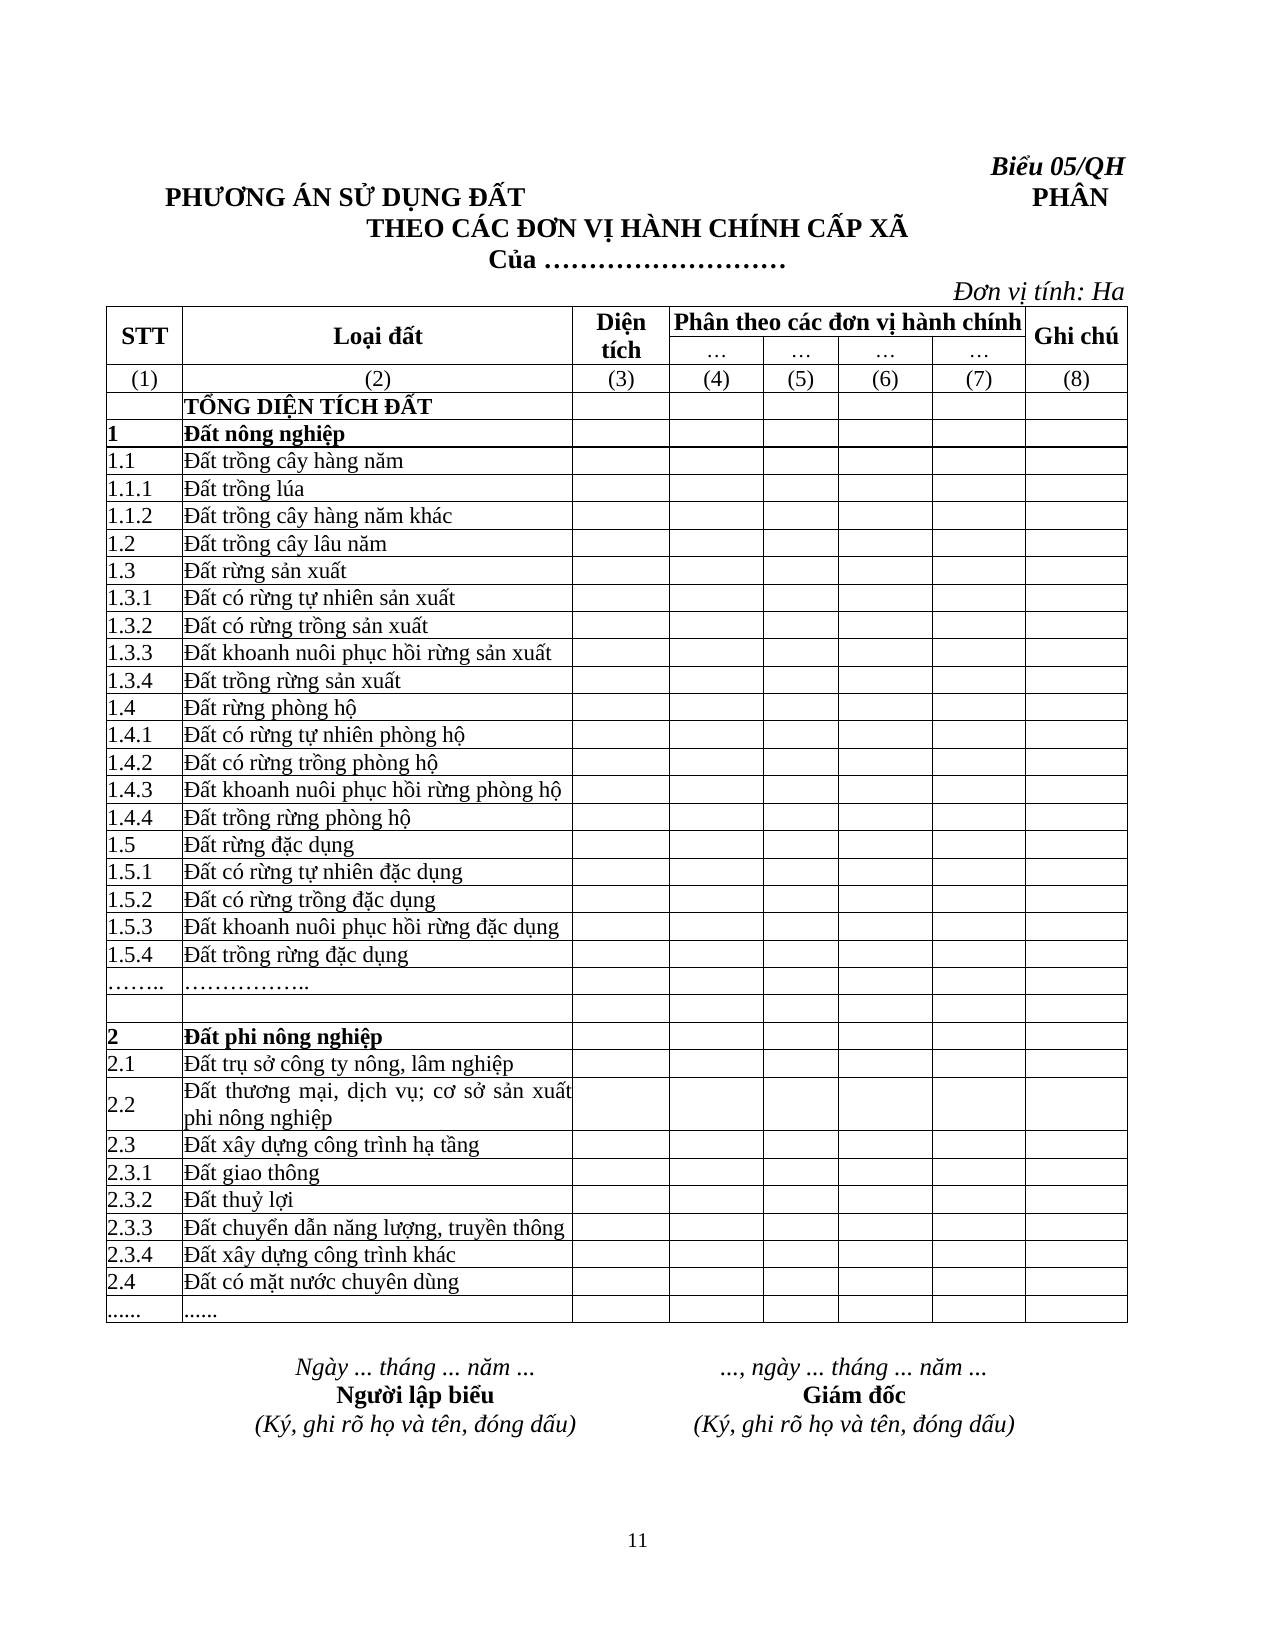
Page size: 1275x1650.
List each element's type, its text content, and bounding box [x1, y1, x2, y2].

table_cell 1.4.3 [107, 776, 182, 803]
table_cell Đất rừng sản xuất [183, 557, 572, 583]
table_cell [933, 393, 1025, 419]
table_cell [764, 1131, 838, 1158]
table_cell [573, 1131, 669, 1158]
table_header STT [107, 307, 182, 364]
table_cell [764, 1268, 838, 1295]
table_cell [839, 1023, 932, 1049]
table_cell Đất có mặt nước chuyên dùng [183, 1268, 572, 1295]
table_cell [764, 831, 838, 857]
table_cell [670, 749, 763, 775]
table_cell Đất giao thông [183, 1159, 572, 1185]
table_cell [764, 639, 838, 666]
table_cell 1.5.2 [107, 886, 182, 912]
table_cell Đất có rừng trồng đặc dụng [183, 886, 572, 912]
table_cell [1026, 995, 1127, 1022]
table_cell Đất chuyển dẫn năng lượng, truyền thông [183, 1214, 572, 1240]
table_cell [573, 749, 669, 775]
table_cell [573, 968, 669, 994]
table_cell [839, 859, 932, 885]
table_cell [670, 694, 763, 720]
table_cell [573, 694, 669, 720]
table_cell [764, 1078, 838, 1130]
table_cell [573, 557, 669, 583]
table_cell [670, 475, 763, 501]
table_cell [933, 1023, 1025, 1049]
table_cell [573, 831, 669, 857]
table_cell [933, 557, 1025, 583]
table_cell …….. [107, 968, 182, 994]
table_cell [764, 886, 838, 912]
table_cell [1026, 393, 1127, 419]
table_cell [933, 1241, 1025, 1267]
table_cell [764, 1214, 838, 1240]
table_cell [933, 1078, 1025, 1130]
table_cell [573, 1023, 669, 1049]
table_cell (2) [183, 365, 572, 392]
table_cell [933, 913, 1025, 939]
table_cell [1026, 420, 1127, 446]
table_cell [764, 859, 838, 885]
table_cell [839, 995, 932, 1022]
table_cell [107, 995, 182, 1022]
table_cell Đất phi nông nghiệp [183, 1023, 572, 1049]
table_cell ...... [183, 1296, 572, 1322]
table_cell [764, 585, 838, 611]
table_cell (8) [1026, 365, 1127, 392]
table_cell [1026, 1268, 1127, 1295]
table_cell [764, 502, 838, 529]
table_cell [573, 886, 669, 912]
table_cell [1026, 1023, 1127, 1049]
table_cell [933, 776, 1025, 803]
table_cell [573, 1050, 669, 1077]
table_cell 2.4 [107, 1268, 182, 1295]
table_cell [839, 1131, 932, 1158]
table_cell [839, 420, 932, 446]
table_cell [933, 475, 1025, 501]
table_cell [670, 502, 763, 529]
table_cell TỔNG DIỆN TÍCH ĐẤT [183, 393, 572, 419]
table_cell [573, 393, 669, 419]
table_cell [573, 1241, 669, 1267]
table_cell [573, 1214, 669, 1240]
table_cell [1026, 968, 1127, 994]
table_cell [764, 1050, 838, 1077]
table_cell 1.4.2 [107, 749, 182, 775]
table_cell [933, 804, 1025, 830]
table_cell Đất trồng cây hàng năm [183, 448, 572, 474]
table_cell [670, 557, 763, 583]
table_cell [764, 393, 838, 419]
table_cell (6) [839, 365, 932, 392]
table_cell 1.4 [107, 694, 182, 720]
table_cell [670, 1078, 763, 1130]
table_cell Đất xây dựng công trình hạ tầng [183, 1131, 572, 1158]
table_cell 2.2 [107, 1078, 182, 1130]
table_cell [839, 1268, 932, 1295]
table_cell Đất trồng rừng sản xuất [183, 667, 572, 693]
table_cell [933, 941, 1025, 967]
table_cell ...... [107, 1296, 182, 1322]
table_cell [839, 1078, 932, 1130]
table_cell [670, 859, 763, 885]
table_cell [933, 859, 1025, 885]
table_cell [670, 1023, 763, 1049]
table_cell [933, 585, 1025, 611]
table_cell [839, 721, 932, 748]
table_cell [670, 1296, 763, 1322]
table_cell [933, 1050, 1025, 1077]
table_cell [573, 1296, 669, 1322]
table_cell [1026, 639, 1127, 666]
table_cell [933, 886, 1025, 912]
table_cell [670, 913, 763, 939]
table_cell [764, 995, 838, 1022]
table_cell [839, 694, 932, 720]
table_cell [933, 420, 1025, 446]
table_cell [933, 1131, 1025, 1158]
table_cell [839, 393, 932, 419]
table_header Phân theo các đơn vị hành chính [670, 307, 1025, 336]
table_cell [1026, 612, 1127, 638]
table_cell [839, 804, 932, 830]
table_cell [764, 694, 838, 720]
table_cell Đất có rừng tự nhiên sản xuất [183, 585, 572, 611]
table_cell [1026, 1296, 1127, 1322]
table_cell Đất trồng rừng phòng hộ [183, 804, 572, 830]
table_cell [670, 1241, 763, 1267]
table_cell [1026, 776, 1127, 803]
table_cell [764, 1186, 838, 1212]
table_cell [764, 776, 838, 803]
table_cell [670, 1131, 763, 1158]
table_cell [1026, 721, 1127, 748]
table_cell [573, 667, 669, 693]
table_cell [933, 1214, 1025, 1240]
table_cell … [839, 337, 932, 364]
table_cell [764, 667, 838, 693]
table_cell 2.3.4 [107, 1241, 182, 1267]
table_cell [1026, 694, 1127, 720]
table_cell [670, 1268, 763, 1295]
table_cell [839, 913, 932, 939]
table_cell [764, 448, 838, 474]
table_cell [839, 1296, 932, 1322]
table_cell [933, 448, 1025, 474]
table_cell [670, 721, 763, 748]
table_cell [764, 968, 838, 994]
table_cell [933, 995, 1025, 1022]
text Của ……………………… [150, 243, 1125, 274]
table_cell [839, 448, 932, 474]
table_cell [764, 1241, 838, 1267]
table_cell [839, 612, 932, 638]
table_cell [573, 804, 669, 830]
text Đơn vị tính: Ha [150, 274, 1125, 306]
table_cell [933, 639, 1025, 666]
table_cell [764, 804, 838, 830]
table_cell [933, 1186, 1025, 1212]
table_cell 1.3.3 [107, 639, 182, 666]
table_cell [670, 1050, 763, 1077]
table_cell [1026, 585, 1127, 611]
table_cell [670, 1159, 763, 1185]
table_cell (7) [933, 365, 1025, 392]
table_header Ngày ... tháng ... năm ... Người lập biểu (Ký, ghi rõ họ và tên, đóng dấu) [199, 1352, 632, 1438]
table_cell [670, 448, 763, 474]
table_cell [839, 1214, 932, 1240]
table_cell [1026, 886, 1127, 912]
table_cell [839, 557, 932, 583]
table_cell [764, 1023, 838, 1049]
table_cell [1026, 667, 1127, 693]
table_cell Đất có rừng trồng sản xuất [183, 612, 572, 638]
table_cell [933, 968, 1025, 994]
table_cell 1.4.1 [107, 721, 182, 748]
table_cell [573, 420, 669, 446]
table_cell 1.5.4 [107, 941, 182, 967]
table_cell [1026, 831, 1127, 857]
table_cell Đất có rừng trồng phòng hộ [183, 749, 572, 775]
table_cell … [670, 337, 763, 364]
table_cell [670, 831, 763, 857]
table_cell [573, 721, 669, 748]
table_cell (4) [670, 365, 763, 392]
table_cell Đất khoanh nuôi phục hồi rừng đặc dụng [183, 913, 572, 939]
table_cell [573, 1078, 669, 1130]
table_cell [573, 776, 669, 803]
table_cell Đất rừng đặc dụng [183, 831, 572, 857]
table_cell [573, 913, 669, 939]
table_cell 1.1 [107, 448, 182, 474]
table_cell [839, 968, 932, 994]
table_cell [670, 420, 763, 446]
table_cell 1.1.2 [107, 502, 182, 529]
table_cell 2.1 [107, 1050, 182, 1077]
table_cell [839, 1241, 932, 1267]
table_cell [573, 612, 669, 638]
table_cell [1026, 448, 1127, 474]
table_cell [670, 612, 763, 638]
table_cell [764, 530, 838, 556]
table_cell [1026, 1241, 1127, 1267]
table_cell (5) [764, 365, 838, 392]
table_cell (3) [573, 365, 669, 392]
table_cell [573, 1186, 669, 1212]
table_cell [839, 886, 932, 912]
table_cell [670, 941, 763, 967]
table_cell 2.3.3 [107, 1214, 182, 1240]
table_cell … [933, 337, 1025, 364]
table_header Ghi chú [1026, 307, 1127, 364]
table_cell 1.4.4 [107, 804, 182, 830]
table_cell [764, 913, 838, 939]
table_cell [573, 475, 669, 501]
table_cell [670, 639, 763, 666]
table_cell Đất rừng phòng hộ [183, 694, 572, 720]
table_cell Đất thuỷ lợi [183, 1186, 572, 1212]
table_cell [764, 1296, 838, 1322]
table_cell [933, 530, 1025, 556]
table_cell [1026, 1078, 1127, 1130]
table_cell [670, 804, 763, 830]
table_cell [839, 1050, 932, 1077]
table_cell 2 [107, 1023, 182, 1049]
table_cell [839, 776, 932, 803]
table_cell [670, 776, 763, 803]
table_cell [1026, 1214, 1127, 1240]
table_header ..., ngày ... tháng ... năm ... Giám đốc (Ký, ghi rõ họ và tên, đóng dấu) [632, 1352, 1076, 1438]
table_cell (1) [107, 365, 182, 392]
table_cell [573, 530, 669, 556]
table_cell [183, 995, 572, 1022]
table_cell 2.3.2 [107, 1186, 182, 1212]
table_cell [573, 639, 669, 666]
table_header Diện tích [573, 307, 669, 364]
table_cell [764, 420, 838, 446]
table_cell [933, 1296, 1025, 1322]
table_cell [1026, 941, 1127, 967]
table_cell [1026, 530, 1127, 556]
table_cell [573, 585, 669, 611]
table_cell [764, 612, 838, 638]
table_cell [933, 1268, 1025, 1295]
table_cell [933, 502, 1025, 529]
table_cell [670, 393, 763, 419]
table_cell [1026, 557, 1127, 583]
table_cell [670, 1186, 763, 1212]
table_cell [933, 721, 1025, 748]
table_cell Đất xây dựng công trình khác [183, 1241, 572, 1267]
table_cell [839, 1186, 932, 1212]
table_cell Đất nông nghiệp [183, 420, 572, 446]
table_cell 1.3.1 [107, 585, 182, 611]
table_cell [1026, 804, 1127, 830]
table_cell Đất khoanh nuôi phục hồi rừng phòng hộ [183, 776, 572, 803]
table_cell 1.3.4 [107, 667, 182, 693]
text PHƯƠNG ÁN SỬ DỤNG ĐẤT PHÂN THEO CÁC ĐƠN VỊ HÀNH CHÍNH CẤP XÃ [150, 181, 1125, 243]
table_cell [573, 448, 669, 474]
table_cell [933, 831, 1025, 857]
table_cell [670, 530, 763, 556]
table_cell [670, 667, 763, 693]
table_cell [839, 749, 932, 775]
table_cell 2.3.1 [107, 1159, 182, 1185]
table_cell Đất thương mại, dịch vụ; cơ sở sản xuất phi nông nghiệp [183, 1078, 572, 1130]
table_cell [933, 667, 1025, 693]
table_cell [573, 941, 669, 967]
table_cell Đất trồng lúa [183, 475, 572, 501]
table_cell [764, 941, 838, 967]
table_cell 1.5.3 [107, 913, 182, 939]
table_cell Đất có rừng tự nhiên đặc dụng [183, 859, 572, 885]
table_cell [573, 1268, 669, 1295]
table_cell Đất trồng rừng đặc dụng [183, 941, 572, 967]
table_cell [839, 831, 932, 857]
table_cell Đất trồng cây lâu năm [183, 530, 572, 556]
table_cell [670, 585, 763, 611]
table_cell [1026, 1186, 1127, 1212]
table_cell 1.2 [107, 530, 182, 556]
table_cell [764, 721, 838, 748]
table_cell [573, 502, 669, 529]
table_cell [573, 1159, 669, 1185]
table_cell [839, 585, 932, 611]
table_cell [1026, 502, 1127, 529]
table_cell 1.3.2 [107, 612, 182, 638]
table_cell [839, 941, 932, 967]
table_cell [933, 749, 1025, 775]
table_cell [839, 639, 932, 666]
table_cell Đất trồng cây hàng năm khác [183, 502, 572, 529]
table_cell [573, 995, 669, 1022]
table_cell [764, 1159, 838, 1185]
table_cell [839, 530, 932, 556]
table_cell 2.3 [107, 1131, 182, 1158]
table_cell 1.3 [107, 557, 182, 583]
table_cell [1026, 913, 1127, 939]
table_cell [933, 612, 1025, 638]
table_cell [839, 1159, 932, 1185]
table_cell …………….. [183, 968, 572, 994]
table_cell … [764, 337, 838, 364]
table_cell 1.5.1 [107, 859, 182, 885]
table_cell 1.1.1 [107, 475, 182, 501]
table_cell Đất khoanh nuôi phục hồi rừng sản xuất [183, 639, 572, 666]
table_cell [670, 995, 763, 1022]
table_cell [1026, 1131, 1127, 1158]
table_cell [573, 859, 669, 885]
table_cell [107, 393, 182, 419]
table_cell [764, 749, 838, 775]
table_cell [839, 475, 932, 501]
table_cell [1026, 859, 1127, 885]
table_cell [1026, 1050, 1127, 1077]
table_cell [839, 502, 932, 529]
table_cell 1.5 [107, 831, 182, 857]
table_cell [933, 694, 1025, 720]
table_cell [933, 1159, 1025, 1185]
table_cell [1026, 1159, 1127, 1185]
table_cell [1026, 475, 1127, 501]
table_cell [670, 886, 763, 912]
table_cell [839, 667, 932, 693]
table_cell [764, 557, 838, 583]
table_cell [764, 475, 838, 501]
table_cell [1026, 749, 1127, 775]
table_cell Đất trụ sở công ty nông, lâm nghiệp [183, 1050, 572, 1077]
table_header Loại đất [183, 307, 572, 364]
table_cell [670, 1214, 763, 1240]
text Biểu 05/QH [150, 150, 1125, 181]
table_cell 1 [107, 420, 182, 446]
table_cell Đất có rừng tự nhiên phòng hộ [183, 721, 572, 748]
table_cell [670, 968, 763, 994]
